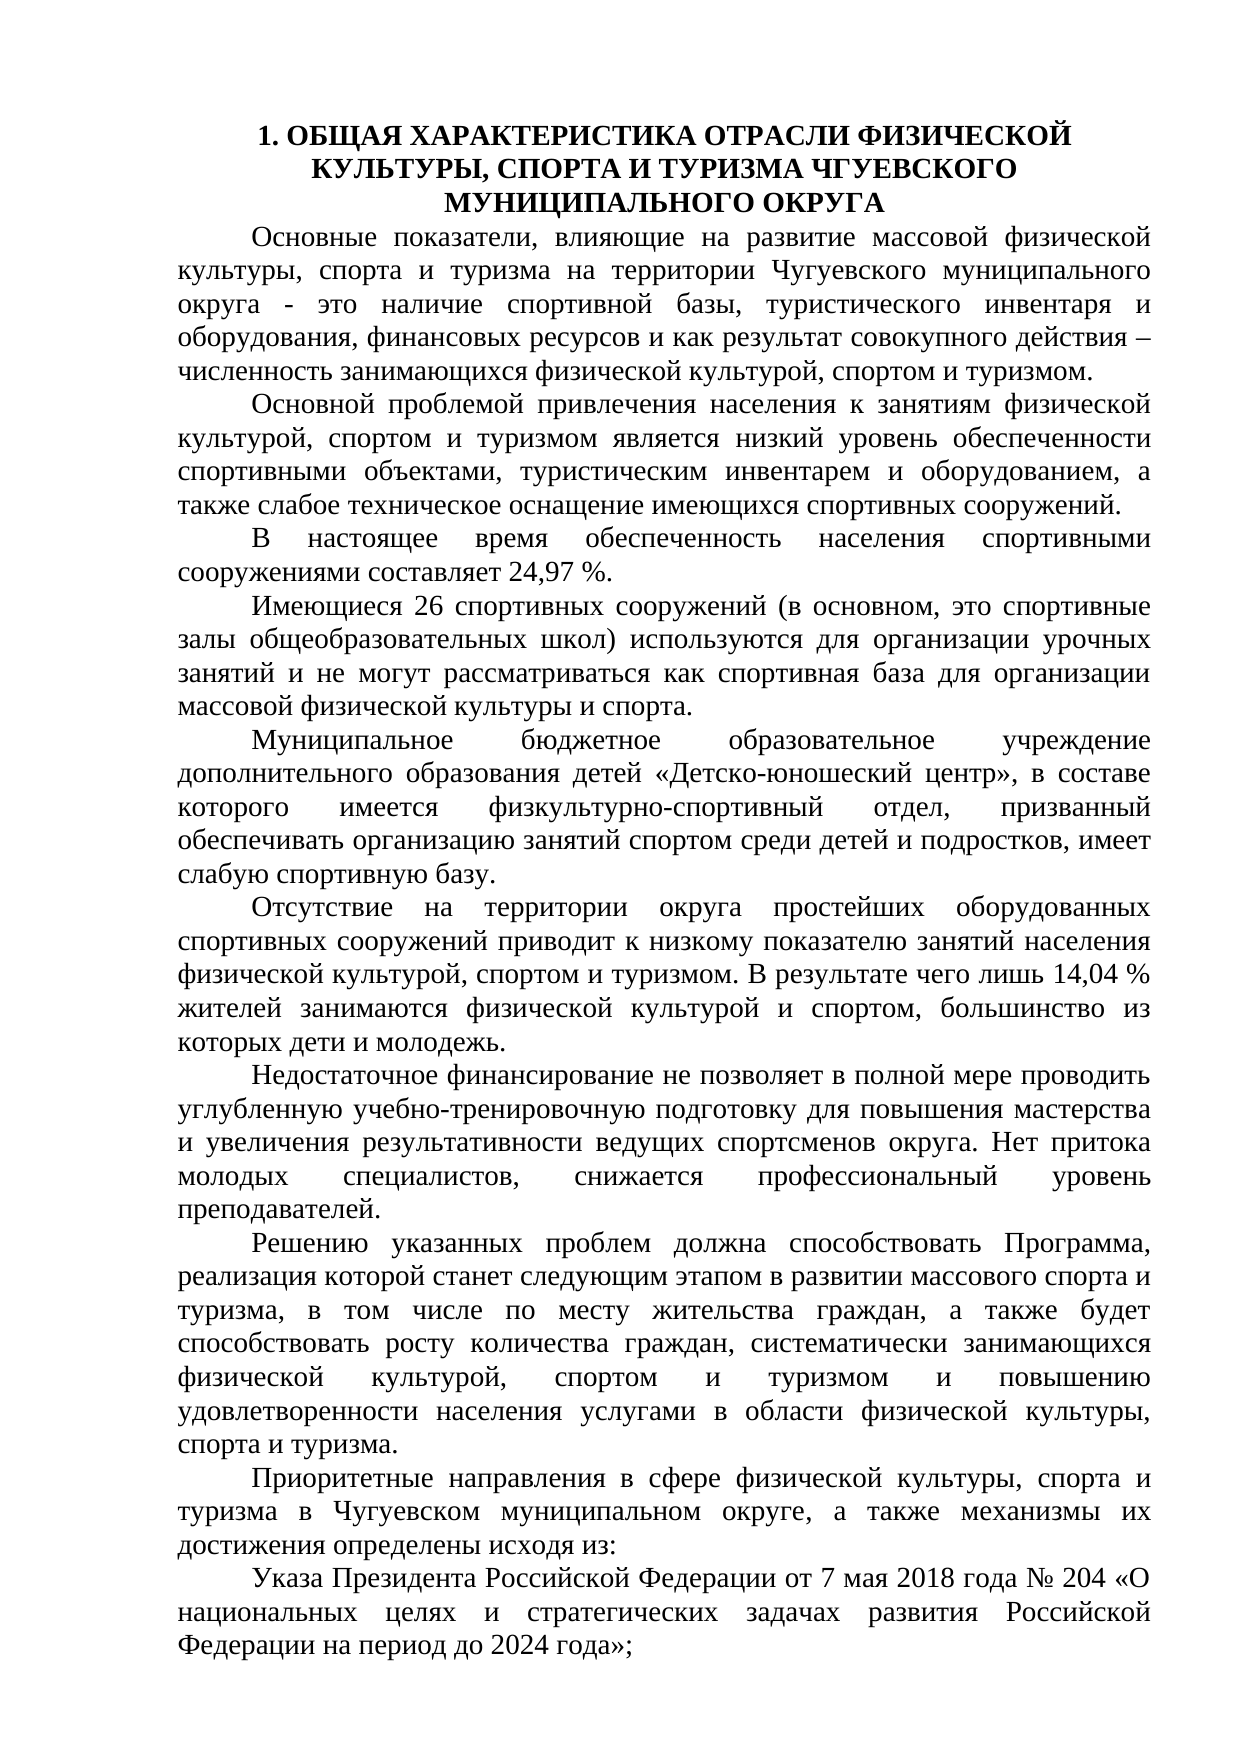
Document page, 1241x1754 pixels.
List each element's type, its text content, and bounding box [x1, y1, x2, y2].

text Основные показатели, влияющие на развитие массовой физической культуры, спорта и туризма на территории Чугуевского муниципального округа - это наличие спортивной базы, туристического инвентаря и оборудования, финансовых ресурсов и как результат совокупного действия – численность занимающихся физической культурой, спортом и туризмом. [177, 219, 1152, 386]
text Недостаточное финансирование не позволяет в полной мере проводить углубленную учебно-тренировочную подготовку для повышения мастерства и увеличения результативности ведущих спортсменов округа. Нет притока молодых специалистов, снижается профессиональный уровень преподавателей. [177, 1057, 1152, 1225]
text Отсутствие на территории округа простейших оборудованных спортивных сооружений приводит к низкому показателю занятий населения физической культурой, спортом и туризмом. В результате чего лишь 14,04 % жителей занимаются физической культурой и спортом, большинство из которых дети и молодежь. [177, 889, 1152, 1057]
text Основной проблемой привлечения населения к занятиям физической культурой, спортом и туризмом является низкий уровень обеспеченности спортивными объектами, туристическим инвентарем и оборудованием, а также слабое техническое оснащение имеющихся спортивных сооружений. [177, 386, 1152, 521]
text Имеющиеся 26 спортивных сооружений (в основном, это спортивные залы общеобразовательных школ) используются для организации урочных занятий и не могут рассматриваться как спортивная база для организации массовой физической культуры и спорта. [177, 588, 1152, 722]
text 1. ОБЩАЯ ХАРАКТЕРИСТИКА ОТРАСЛИ ФИЗИЧЕСКОЙ КУЛЬТУРЫ, СПОРТА И ТУРИЗМА ЧГУЕВСКОГО МУНИЦИПАЛЬНОГО ОКРУГА [177, 118, 1152, 219]
text Муниципальное бюджетное образовательное учреждение дополнительного образования детей «Детско-юношеский центр», в составе которого имеется физкультурно-спортивный отдел, призванный обеспечивать организацию занятий спортом среди детей и подростков, имеет слабую спортивную базу. [177, 722, 1152, 889]
text Решению указанных проблем должна способствовать Программа, реализация которой станет следующим этапом в развитии массового спорта и туризма, в том числе по месту жительства граждан, а также будет способствовать росту количества граждан, систематически занимающихся физической культурой, спортом и туризмом и повышению удовлетворенности населения услугами в области физической культуры, спорта и туризма. [177, 1225, 1152, 1460]
text Указа Президента Российской Федерации от 7 мая 2018 года № 204 «О национальных целях и стратегических задачах развития Российской Федерации на период до 2024 года»; [177, 1560, 1152, 1661]
text В настоящее время обеспеченность населения спортивными сооружениями составляет 24,97 %. [177, 521, 1152, 588]
text Приоритетные направления в сфере физической культуры, спорта и туризма в Чугуевском муниципальном округе, а также механизмы их достижения определены исходя из: [177, 1460, 1152, 1560]
